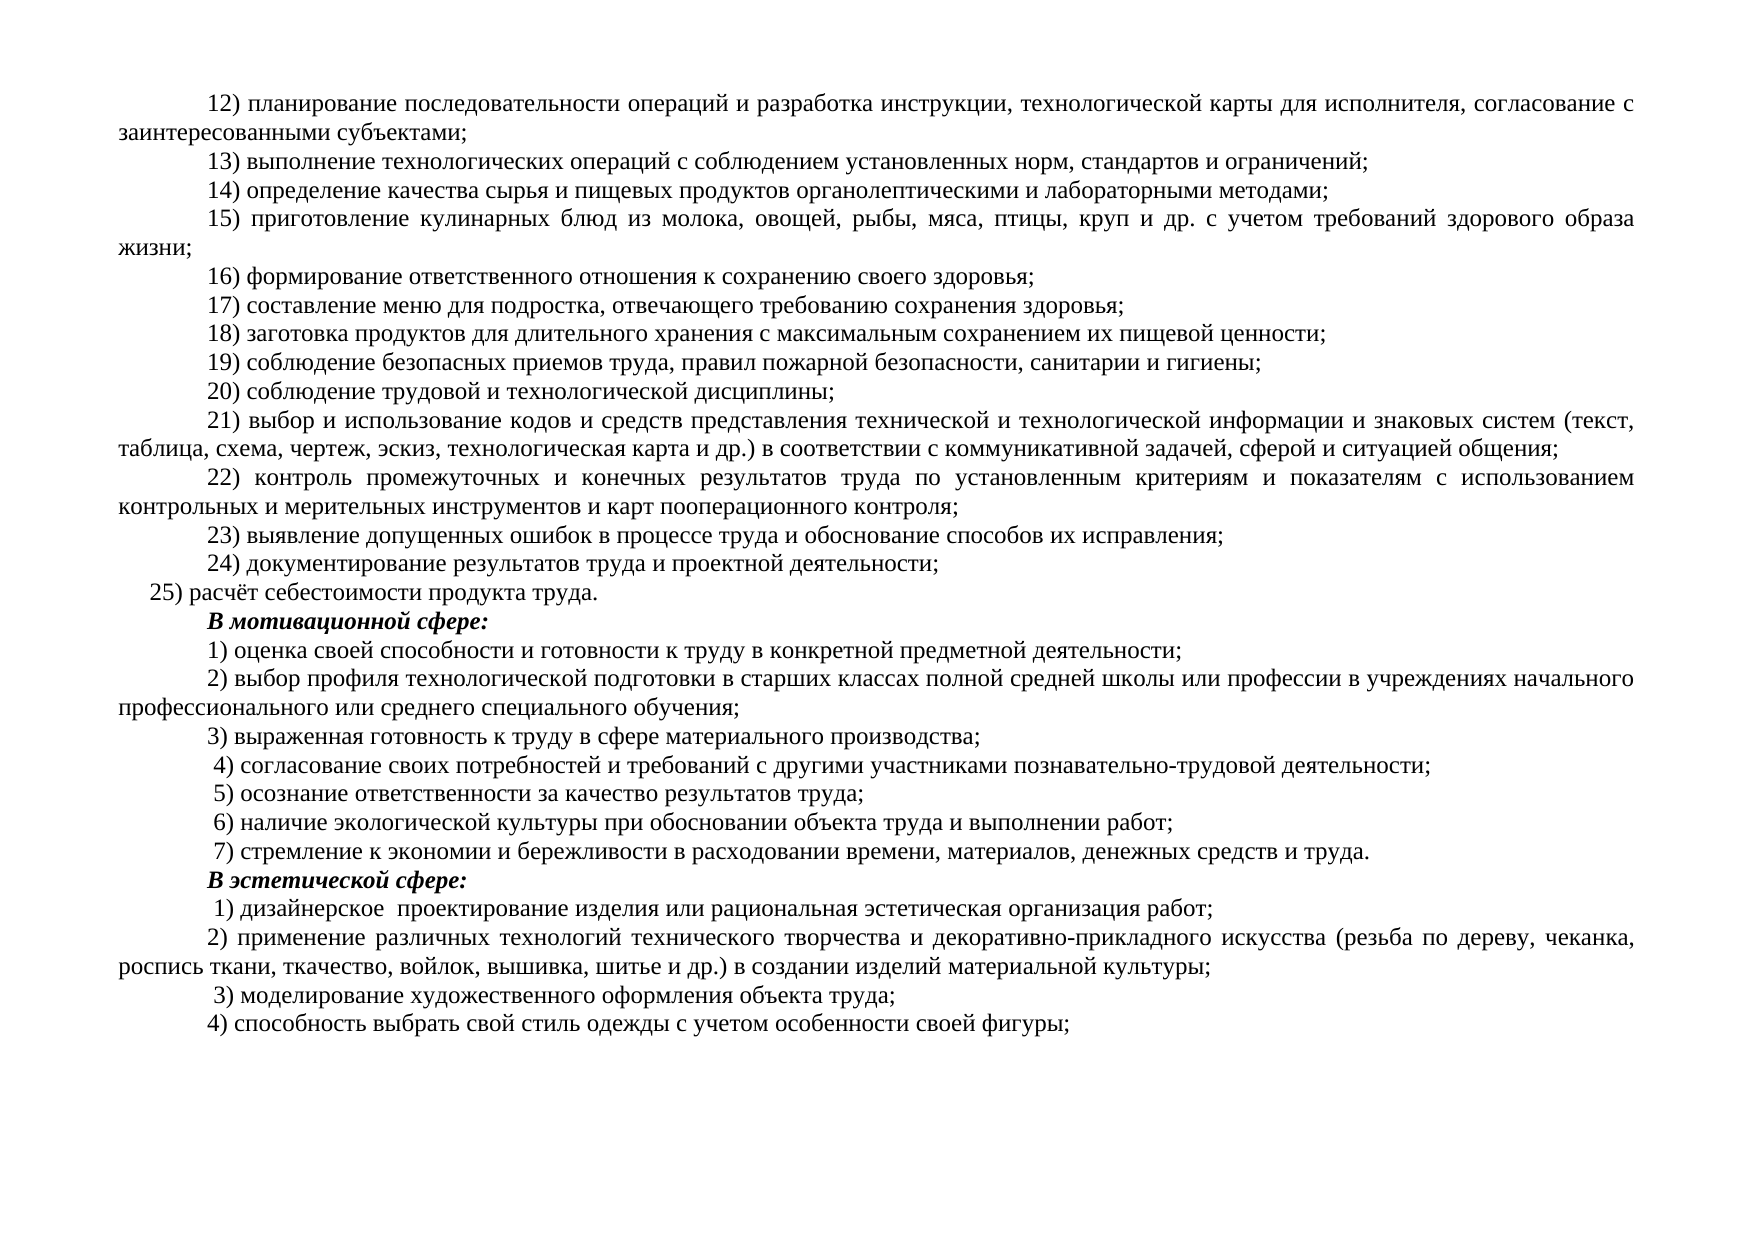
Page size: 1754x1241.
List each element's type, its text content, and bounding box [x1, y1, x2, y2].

text 12) планирование последовательности операций и разработка инструкции, технологической карты для исполнителя, согласование с заинтересованными субъектами; [118, 88, 1636, 146]
text 22) контроль промежуточных и конечных результатов труда по установленным критериям и показателям с использованием контрольных и мерительных инструментов и карт пооперационного контроля; [118, 462, 1636, 520]
text 13) выполнение технологических операций с соблюдением установленных норм, стандартов и ограничений; [118, 146, 1636, 175]
text 23) выявление допущенных ошибок в процессе труда и обоснование способов их исправления; [118, 520, 1636, 548]
text 25) расчёт себестоимости продукта труда. [118, 577, 1636, 606]
text 20) соблюдение трудовой и технологической дисциплины; [118, 376, 1636, 405]
text 2) применение различных технологий технического творчества и декоративно-прикладного искусства (резьба по дереву, чеканка, роспись ткани, ткачество, войлок, вышивка, шитье и др.) в создании изделий материальной культуры; [118, 922, 1636, 980]
text 4) согласование своих потребностей и требований с другими участниками познавательно-трудовой деятельности; [118, 750, 1636, 778]
text 18) заготовка продуктов для длительного хранения с максимальным сохранением их пищевой ценности; [118, 318, 1636, 347]
text 4) способность выбрать свой стиль одежды с учетом особенности своей фигуры; [118, 1008, 1636, 1037]
text 24) документирование результатов труда и проектной деятельности; [118, 548, 1636, 577]
text 6) наличие экологической культуры при обосновании объекта труда и выполнении работ; [118, 807, 1636, 836]
text 2) выбор профиля технологической подготовки в старших классах полной средней школы или профессии в учреждениях начального профессионального или среднего специального обучения; [118, 663, 1636, 721]
text В эстетической сфере: [118, 865, 1636, 893]
text 3) выраженная готовность к труду в сфере материального производства; [118, 721, 1636, 750]
text 17) составление меню для подростка, отвечающего требованию сохранения здоровья; [118, 290, 1636, 318]
text 5) осознание ответственности за качество результатов труда; [118, 778, 1636, 807]
text 1) дизайнерское проектирование изделия или рациональная эстетическая организация работ; [118, 893, 1636, 922]
text 19) соблюдение безопасных приемов труда, правил пожарной безопасности, санитарии и гигиены; [118, 347, 1636, 376]
text 3) моделирование художественного оформления объекта труда; [118, 980, 1636, 1008]
text 21) выбор и использование кодов и средств представления технической и технологической информации и знаковых систем (текст, таблица, схема, чертеж, эскиз, технологическая карта и др.) в соответствии с коммуникативной задачей, сферой и ситуацией общения; [118, 405, 1636, 462]
text В мотивационной сфере: [118, 606, 1636, 635]
text 16) формирование ответственного отношения к сохранению своего здоровья; [118, 261, 1636, 290]
text 7) стремление к экономии и бережливости в расходовании времени, материалов, денежных средств и труда. [118, 836, 1636, 865]
text 15) приготовление кулинарных блюд из молока, овощей, рыбы, мяса, птицы, круп и др. с учетом требований здорового образа жизни; [118, 203, 1636, 261]
text 14) определение качества сырья и пищевых продуктов органолептическими и лабораторными методами; [118, 175, 1636, 203]
text 1) оценка своей способности и готовности к труду в конкретной предметной деятельности; [118, 635, 1636, 663]
